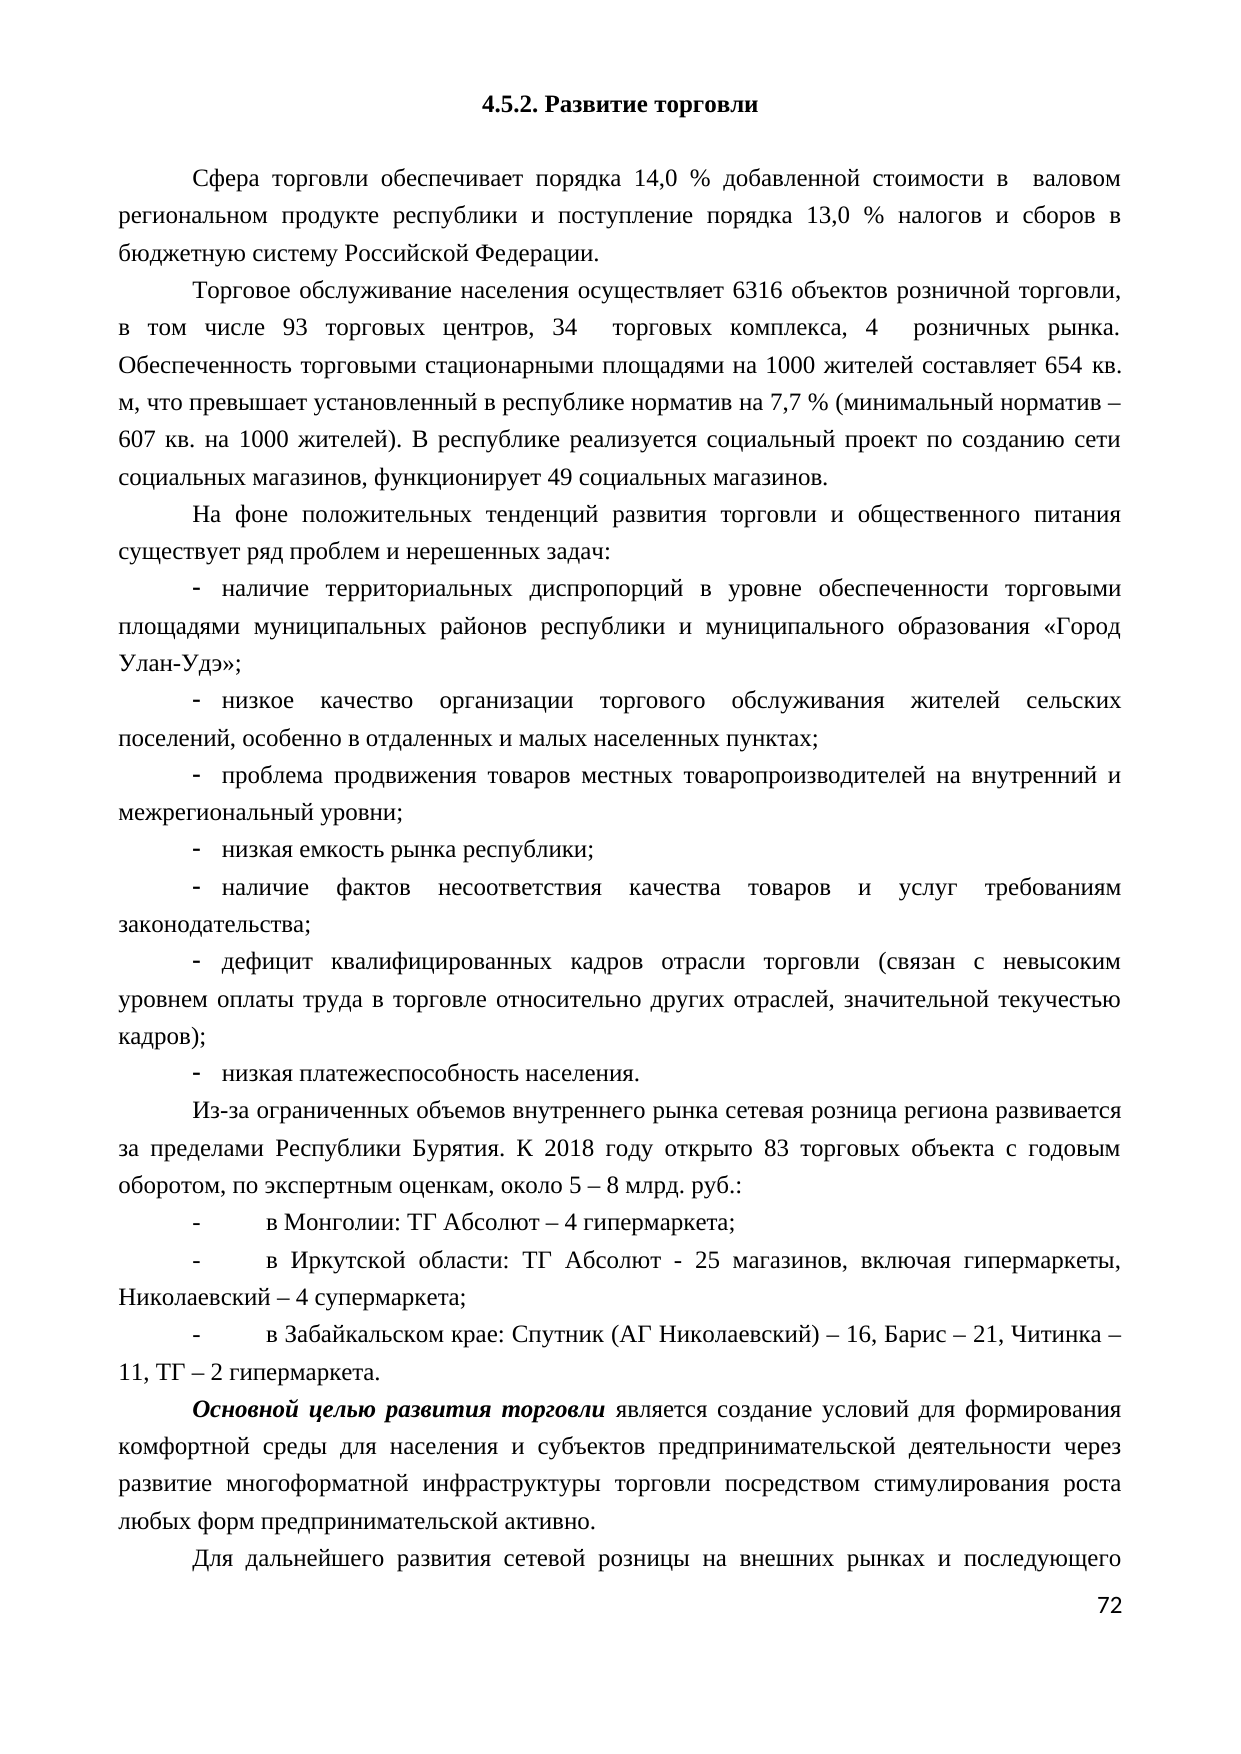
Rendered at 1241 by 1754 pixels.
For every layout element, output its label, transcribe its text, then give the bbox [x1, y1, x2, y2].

list низкое качество организации торгового обслуживания жителей сельских поселений, особенно в отдаленных и малых населенных пунктах; [118, 685, 1122, 751]
list проблема продвижения товаров местных товаропроизводителей на внутренний и межрегиональный уровни; [118, 760, 1122, 826]
list в Монголии: ТГ Абсолют – 4 гипермаркета; [118, 1207, 1122, 1236]
list дефицит квалифицированных кадров отрасли торговли (связан с невысоким уровнем оплаты труда в торговле относительно других отраслей, значительной текучестью кадров); [118, 946, 1122, 1050]
text Основной целью развития торговли является создание условий для формирования комфортной среды для населения и субъектов предпринимательской деятельности через развитие многоформатной инфраструктуры торговли посредством стимулирования роста любых форм предпринимательской активно. [118, 1394, 1122, 1534]
list низкая платежеспособность населения. [118, 1058, 1122, 1087]
subtitle 4.5.2. Развитие торговли [118, 89, 1122, 117]
text Сфера торговли обеспечивает порядка 14,0 % добавленной стоимости в валовом региональном продукте республики и поступление порядка 13,0 % налогов и сборов в бюджетную систему Российской Федерации. [118, 163, 1122, 267]
list в Иркутской области: ТГ Абсолют - 25 магазинов, включая гипермаркеты, Николаевский – 4 супермаркета; [118, 1245, 1122, 1311]
list низкая емкость рынка республики; [118, 834, 1122, 863]
list наличие территориальных диспропорций в уровне обеспеченности торговыми площадями муниципальных районов республики и муниципального образования «Город Улан-Удэ»; [118, 573, 1122, 677]
list наличие фактов несоответствия качества товаров и услуг требованиям законодательства; [118, 872, 1122, 938]
text Из-за ограниченных объемов внутреннего рынка сетевая розница региона развивается за пределами Республики Бурятия. К 2018 году открыто 83 торговых объекта с годовым оборотом, по экспертным оценкам, около 5 – 8 млрд. руб.: [118, 1096, 1122, 1199]
list в Забайкальском крае: Спутник (АГ Николаевский) – 16, Барис – 21, Читинка – 11, ТГ – 2 гипермаркета. [118, 1319, 1122, 1385]
text Торговое обслуживание населения осуществляет 6316 объектов розничной торговли, в том числе 93 торговых центров, 34 торговых комплекса, 4 розничных рынка. Обеспеченность торговыми стационарными площадями на 1000 жителей составляет 654 кв. м, что превышает установленный в республике норматив на 7,7 % (минимальный норматив – 607 кв. на 1000 жителей). В республике реализуется социальный проект по созданию сети социальных магазинов, функционирует 49 социальных магазинов. [118, 275, 1122, 490]
text На фоне положительных тенденций развития торговли и общественного питания существует ряд проблем и нерешенных задач: [118, 499, 1122, 565]
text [118, 1543, 1122, 1572]
